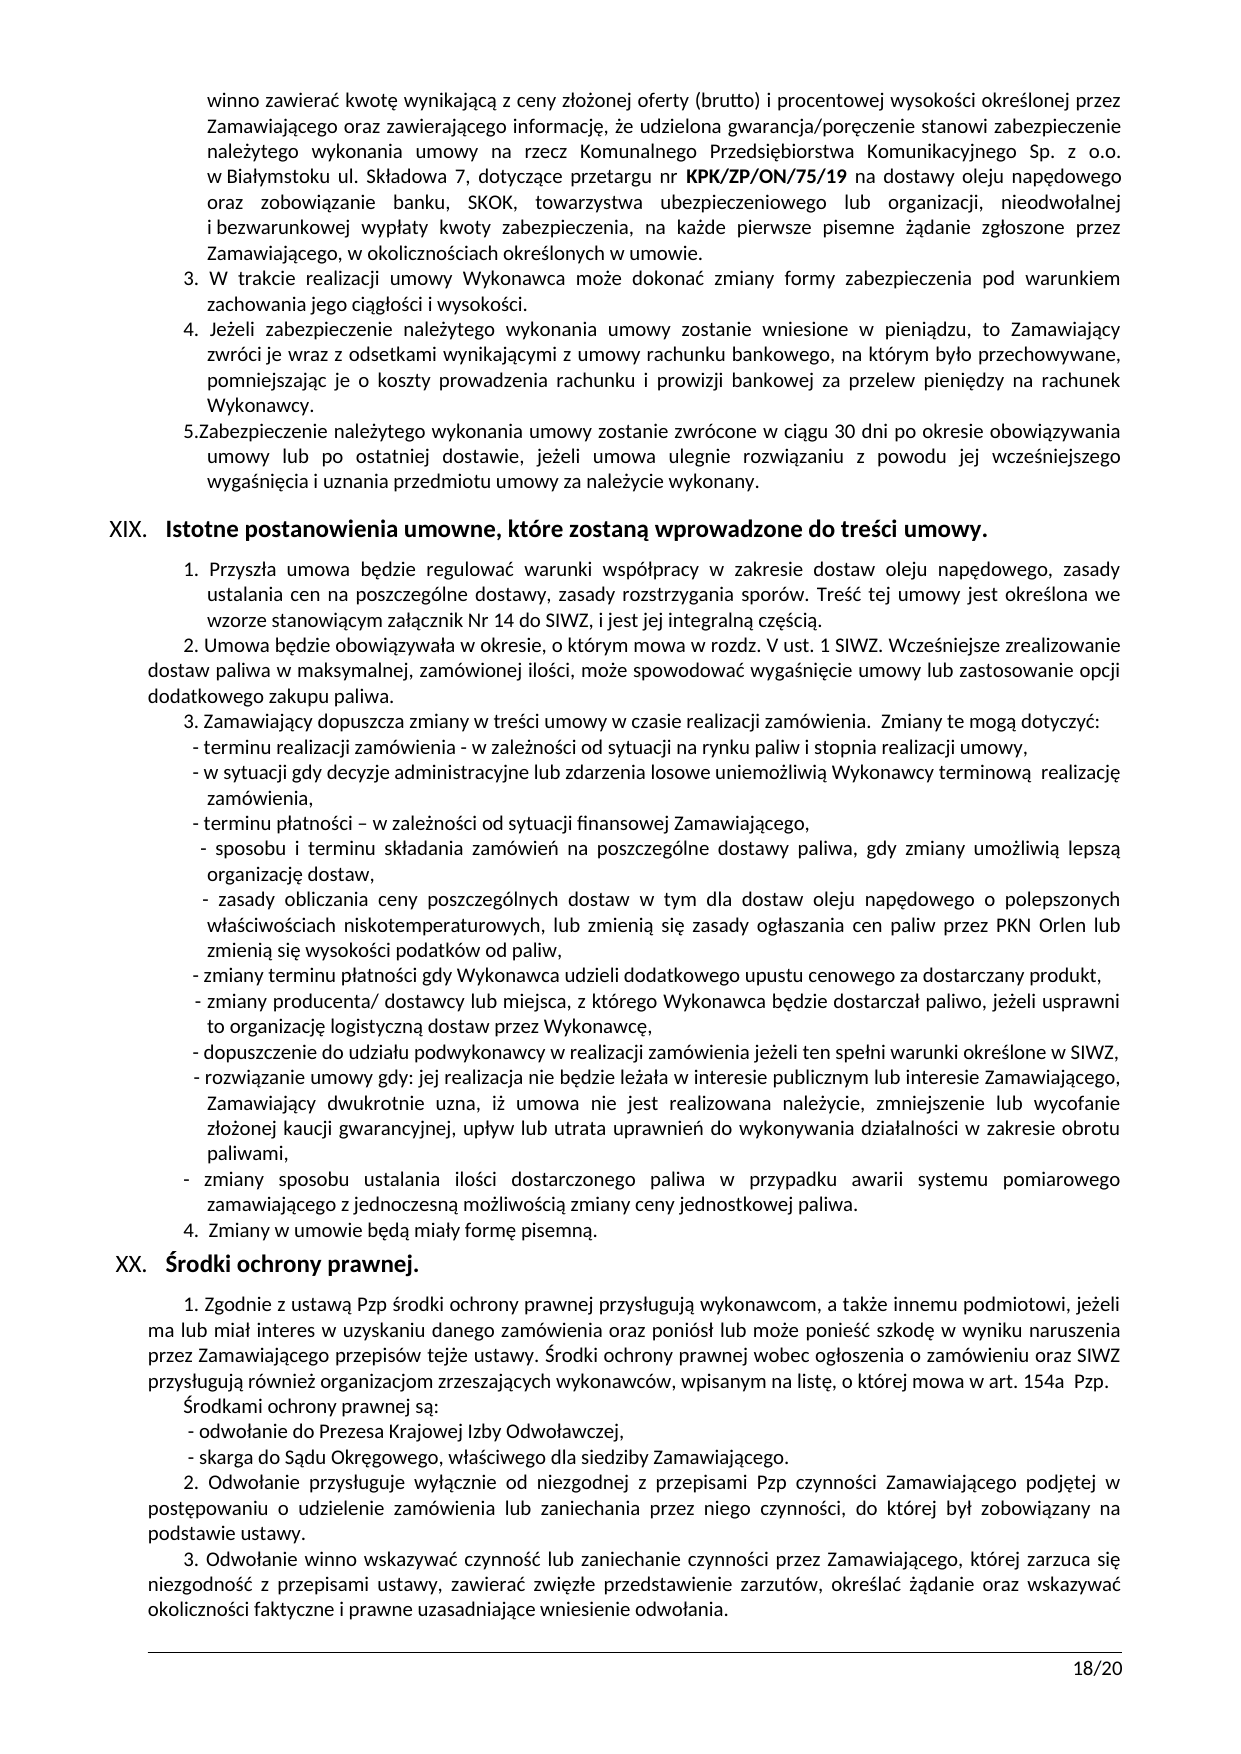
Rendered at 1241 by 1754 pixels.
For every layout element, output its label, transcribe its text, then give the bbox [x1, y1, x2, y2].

text - terminu realizacji zamówienia - w zależności od sytuacji na rynku paliw i stopnia realizacji umowy, [148, 734, 1122, 759]
text - odwołanie do Prezesa Krajowej Izby Odwoławczej, [148, 1419, 1122, 1444]
text 1. Zgodnie z ustawą Pzp środki ochrony prawnej przysługują wykonawcom, a także innemu podmiotowi, jeżeli ma lub miał interes w uzyskaniu danego zamówienia oraz poniósł lub może ponieść szkodę w wyniku naruszenia przez Zamawiającego przepisów tejże ustawy. Środki ochrony prawnej wobec ogłoszenia o zamówieniu oraz SIWZ przysługują również organizacjom zrzeszających wykonawców, wpisanym na listę, o której mowa w art. 154a Pzp. [148, 1292, 1122, 1393]
text - dopuszczenie do udziału podwykonawcy w realizacji zamówienia jeżeli ten spełni warunki określone w SIWZ, [183, 1039, 1122, 1064]
text 4. Jeżeli zabezpieczenie należytego wykonania umowy zostanie wniesione w pieniądzu, to Zamawiający zwróci je wraz z odsetkami wynikającymi z umowy rachunku bankowego, na którym było przechowywane, pomniejszając je o koszty prowadzenia rachunku i prowizji bankowej za przelew pieniędzy na rachunek Wykonawcy. [183, 316, 1122, 418]
text 2. Umowa będzie obowiązywała w okresie, o którym mowa w rozdz. V ust. 1 SIWZ. Wcześniejsze zrealizowanie dostaw paliwa w maksymalnej, zamówionej ilości, może spowodować wygaśnięcie umowy lub zastosowanie opcji dodatkowego zakupu paliwa. [148, 632, 1122, 708]
text 4. Zmiany w umowie będą miały formę pisemną. [148, 1217, 1122, 1242]
text - zmiany sposobu ustalania ilości dostarczonego paliwa w przypadku awarii systemu pomiarowego zamawiającego z jednoczesną możliwością zmiany ceny jednostkowej paliwa. [183, 1166, 1122, 1217]
text 3. W trakcie realizacji umowy Wykonawca może dokonać zmiany formy zabezpieczenia pod warunkiem zachowania jego ciągłości i wysokości. [183, 265, 1122, 316]
text - zmiany producenta/ dostawcy lub miejsca, z którego Wykonawca będzie dostarczał paliwo, jeżeli usprawni to organizację logistyczną dostaw przez Wykonawcę, [183, 988, 1122, 1039]
text 1. Przyszła umowa będzie regulować warunki współpracy w zakresie dostaw oleju napędowego, zasady ustalania cen na poszczególne dostawy, zasady rozstrzygania sporów. Treść tej umowy jest określona we wzorze stanowiącym załącznik Nr 14 do SIWZ, i jest jej integralną częścią. [183, 556, 1122, 632]
text - zmiany terminu płatności gdy Wykonawca udzieli dodatkowego upustu cenowego za dostarczany produkt, [183, 963, 1122, 988]
text - rozwiązanie umowy gdy: jej realizacja nie będzie leżała w interesie publicznym lub interesie Zamawiającego, Zamawiający dwukrotnie uzna, iż umowa nie jest realizowana należycie, zmniejszenie lub wycofanie złożonej kaucji gwarancyjnej, upływ lub utrata uprawnień do wykonywania działalności w zakresie obrotu paliwami, [183, 1064, 1122, 1166]
text - skarga do Sądu Okręgowego, właściwego dla siedziby Zamawiającego. [148, 1444, 1122, 1469]
text - sposobu i terminu składania zamówień na poszczególne dostawy paliwa, gdy zmiany umożliwią lepszą organizację dostaw, [183, 836, 1122, 886]
subtitle Środki ochrony prawnej. [148, 1248, 1122, 1279]
text 5.Zabezpieczenie należytego wykonania umowy zostanie zwrócone w ciągu 30 dni po okresie obowiązywania umowy lub po ostatniej dostawie, jeżeli umowa ulegnie rozwiązaniu z powodu jej wcześniejszego wygaśnięcia i uznania przedmiotu umowy za należycie wykonany. [183, 418, 1122, 494]
text - terminu płatności – w zależności od sytuacji finansowej Zamawiającego, [183, 810, 1122, 836]
text 2. Odwołanie przysługuje wyłącznie od niezgodnej z przepisami Pzp czynności Zamawiającego podjętej w postępowaniu o udzielenie zamówienia lub zaniechania przez niego czynności, do której był zobowiązany na podstawie ustawy. [148, 1469, 1122, 1546]
text - zasady obliczania ceny poszczególnych dostaw w tym dla dostaw oleju napędowego o polepszonych właściwościach niskotemperaturowych, lub zmienią się zasady ogłaszania cen paliw przez PKN Orlen lub zmienią się wysokości podatków od paliw, [183, 886, 1122, 963]
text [183, 87, 1122, 265]
text Środkami ochrony prawnej są: [148, 1393, 1122, 1419]
text 3. Odwołanie winno wskazywać czynność lub zaniechanie czynności przez Zamawiającego, której zarzuca się niezgodność z przepisami ustawy, zawierać zwięzłe przedstawienie zarzutów, określać żądanie oraz wskazywać okoliczności faktyczne i prawne uzasadniające wniesienie odwołania. [148, 1546, 1122, 1622]
text - w sytuacji gdy decyzje administracyjne lub zdarzenia losowe uniemożliwią Wykonawcy terminową realizację zamówienia, [183, 759, 1122, 810]
subtitle Istotne postanowienia umowne, które zostaną wprowadzone do treści umowy. [148, 513, 1122, 543]
text 3. Zamawiający dopuszcza zmiany w treści umowy w czasie realizacji zamówienia. Zmiany te mogą dotyczyć: [148, 708, 1122, 734]
